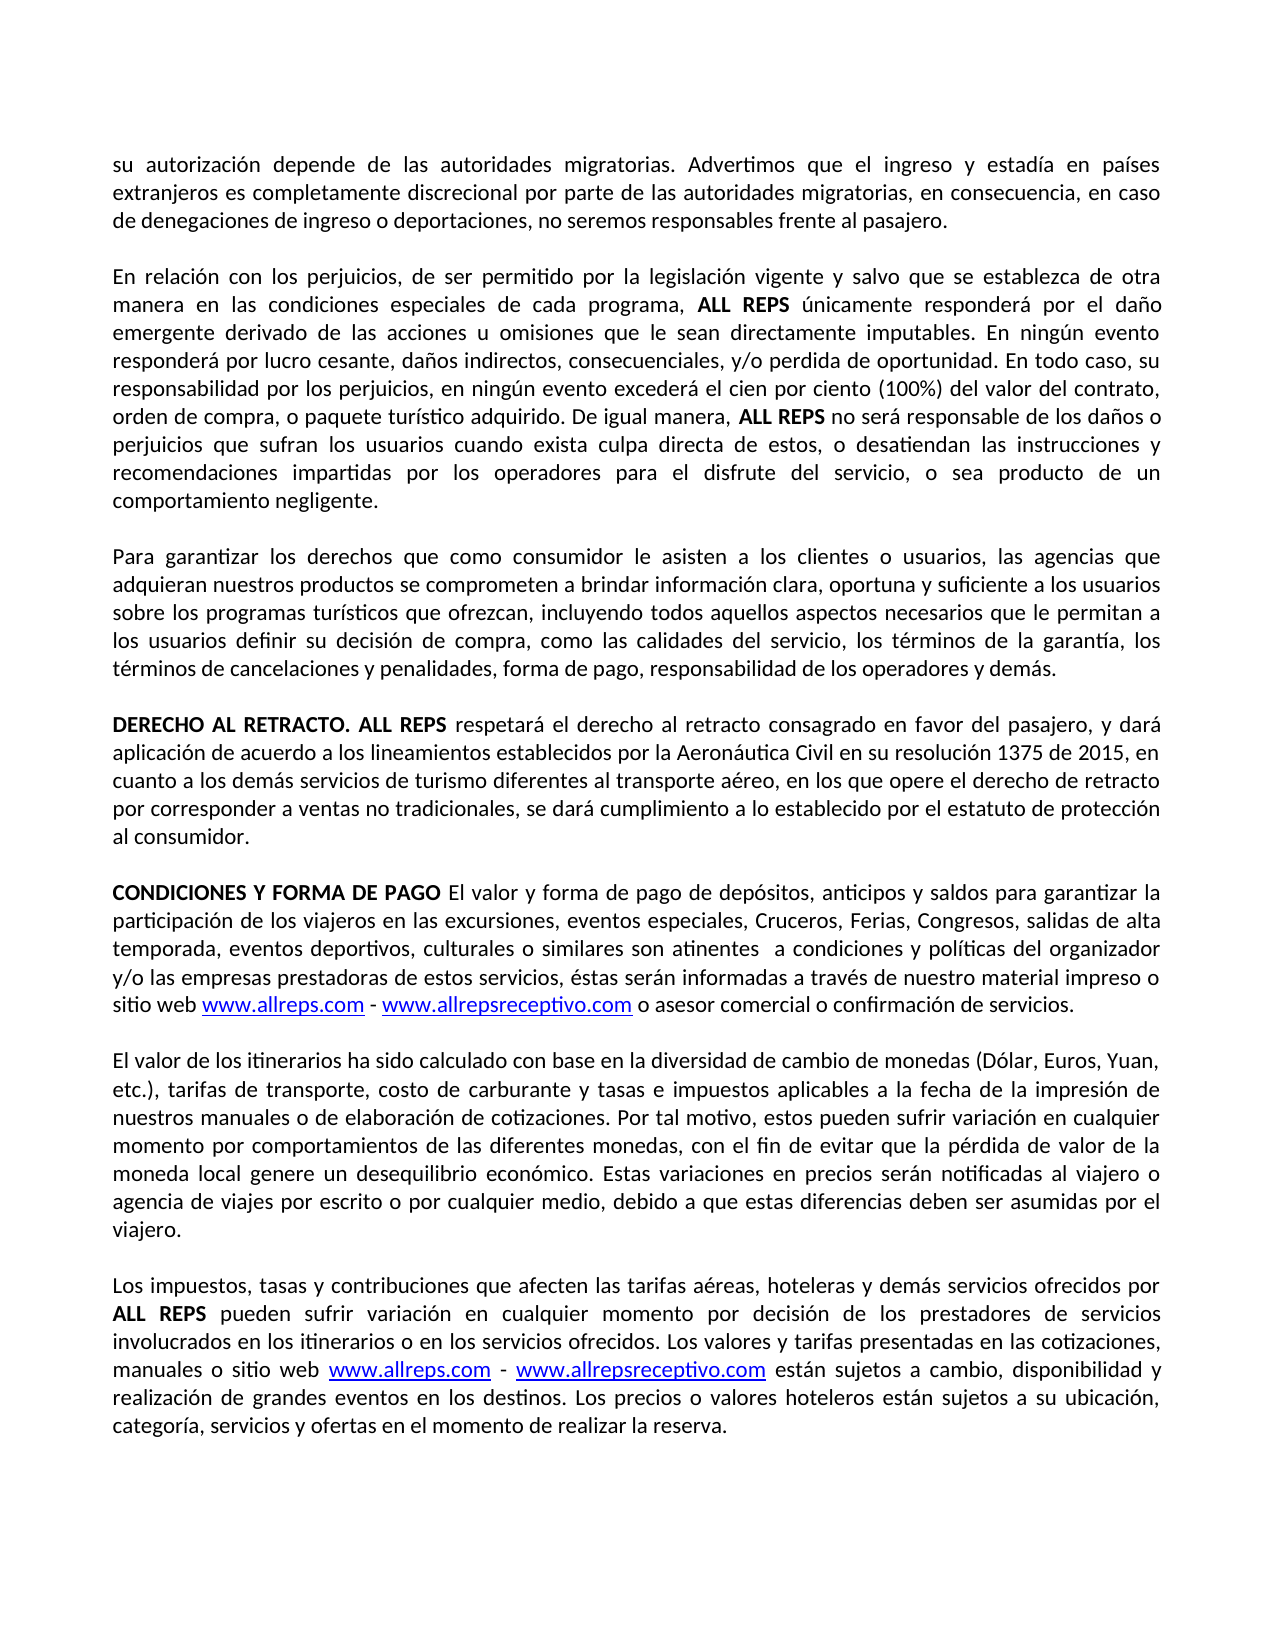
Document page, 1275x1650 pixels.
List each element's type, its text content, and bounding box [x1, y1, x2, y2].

text DERECHO AL RETRACTO. ALL REPS respetará el derecho al retracto consagrado en favor del pasajero, y dará aplicación de acuerdo a los lineamientos establecidos por la Aeronáutica Civil en su resolución 1375 de 2015, en cuanto a los demás servicios de turismo diferentes al transporte aéreo, en los que opere el derecho de retracto por corresponder a ventas no tradicionales, se dará cumplimiento a lo establecido por el estatuto de protección al consumidor. [112, 710, 1162, 851]
text El valor de los itinerarios ha sido calculado con base en la diversidad de cambio de monedas (Dólar, Euros, Yuan, etc.), tarifas de transporte, costo de carburante y tasas e impuestos aplicables a la fecha de la impresión de nuestros manuales o de elaboración de cotizaciones. Por tal motivo, estos pueden sufrir variación en cualquier momento por comportamientos de las diferentes monedas, con el fin de evitar que la pérdida de valor de la moneda local genere un desequilibrio económico. Estas variaciones en precios serán notificadas al viajero o agencia de viajes por escrito o por cualquier medio, debido a que estas diferencias deben ser asumidas por el viajero. [112, 1047, 1162, 1243]
text Para garantizar los derechos que como consumidor le asisten a los clientes o usuarios, las agencias que adquieran nuestros productos se comprometen a brindar información clara, oportuna y suficiente a los usuarios sobre los programas turísticos que ofrezcan, incluyendo todos aquellos aspectos necesarios que le permitan a los usuarios definir su decisión de compra, como las calidades del servicio, los términos de la garantía, los términos de cancelaciones y penalidades, forma de pago, responsabilidad de los operadores y demás. [112, 542, 1162, 682]
text CONDICIONES Y FORMA DE PAGO El valor y forma de pago de depósitos, anticipos y saldos para garantizar la participación de los viajeros en las excursiones, eventos especiales, Cruceros, Ferias, Congresos, salidas de alta temporada, eventos deportivos, culturales o similares son atinentes a condiciones y políticas del organizador y/o las empresas prestadoras de estos servicios, éstas serán informadas a través de nuestro material impreso o sitio web www.allreps.com - www.allrepsreceptivo.com o asesor comercial o confirmación de servicios. [112, 878, 1162, 1019]
text Los impuestos, tasas y contribuciones que afecten las tarifas aéreas, hoteleras y demás servicios ofrecidos por ALL REPS pueden sufrir variación en cualquier momento por decisión de los prestadores de servicios involucrados en los itinerarios o en los servicios ofrecidos. Los valores y tarifas presentadas en las cotizaciones, manuales o sitio web www.allreps.com - www.allrepsreceptivo.com están sujetos a cambio, disponibilidad y realización de grandes eventos en los destinos. Los precios o valores hoteleros están sujetos a su ubicación, categoría, servicios y ofertas en el momento de realizar la reserva. [112, 1271, 1162, 1439]
text En relación con los perjuicios, de ser permitido por la legislación vigente y salvo que se establezca de otra manera en las condiciones especiales de cada programa, ALL REPS únicamente responderá por el daño emergente derivado de las acciones u omisiones que le sean directamente imputables. En ningún evento responderá por lucro cesante, daños indirectos, consecuenciales, y/o perdida de oportunidad. En todo caso, su responsabilidad por los perjuicios, en ningún evento excederá el cien por ciento (100%) del valor del contrato, orden de compra, o paquete turístico adquirido. De igual manera, ALL REPS no será responsable de los daños o perjuicios que sufran los usuarios cuando exista culpa directa de estos, o desatiendan las instrucciones y recomendaciones impartidas por los operadores para el disfrute del servicio, o sea producto de un comportamiento negligente. [112, 262, 1162, 514]
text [112, 150, 1162, 234]
